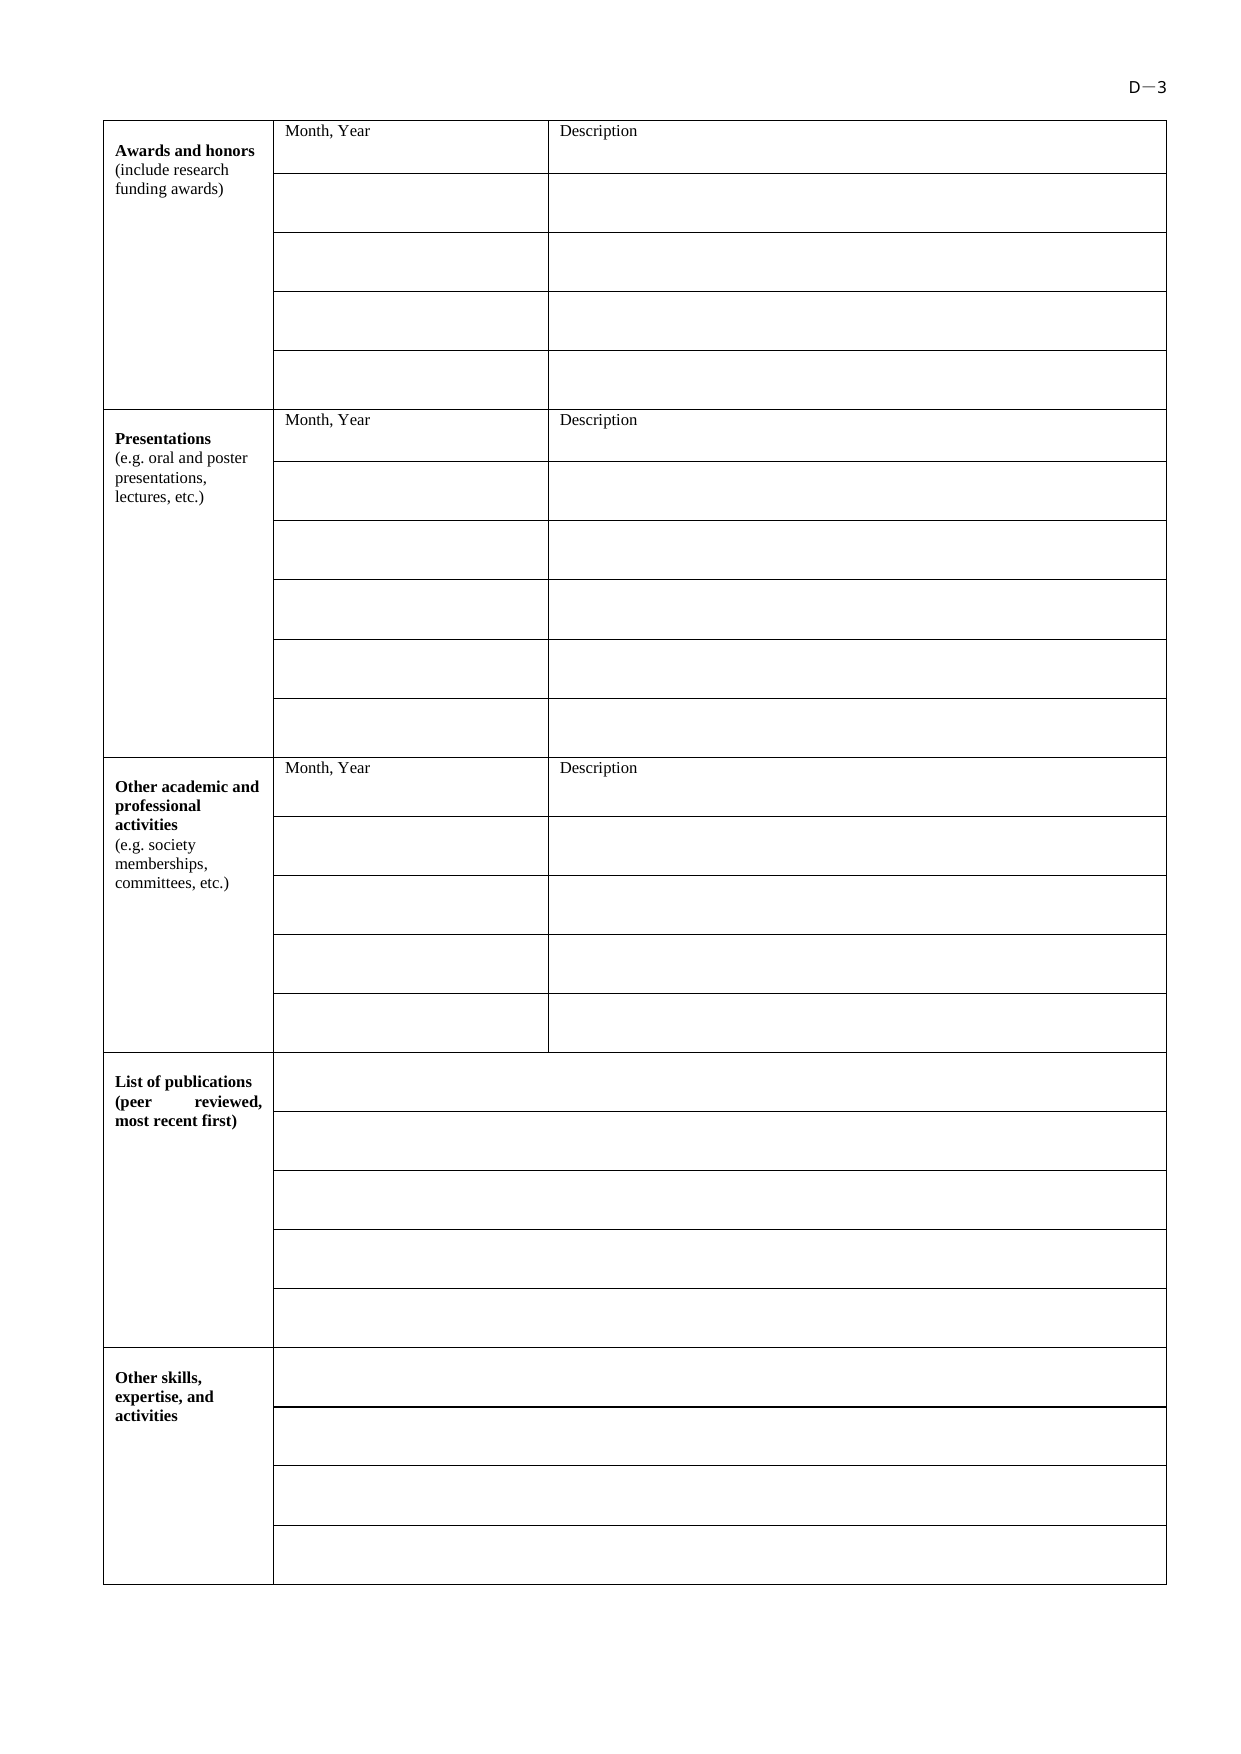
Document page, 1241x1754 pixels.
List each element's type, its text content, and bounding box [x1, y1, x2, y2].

table_cell [274, 1348, 1166, 1406]
table_cell [549, 699, 1166, 757]
table_cell [549, 174, 1166, 232]
table_cell [549, 935, 1166, 993]
table_cell [549, 876, 1166, 934]
table_cell [274, 994, 548, 1052]
table_cell [274, 174, 548, 232]
table_cell [274, 1112, 1166, 1170]
table_cell [274, 1289, 1166, 1347]
table_cell Description [549, 758, 1166, 816]
table_cell [549, 817, 1166, 875]
table_cell [549, 640, 1166, 697]
table_cell [274, 1230, 1166, 1288]
table_cell [274, 462, 548, 520]
table_cell [274, 521, 548, 579]
table_cell [274, 640, 548, 697]
table_header Month, Year [274, 121, 548, 173]
table_cell [274, 699, 548, 757]
table_cell Presentations (e.g. oral and poster presentations, lectures, etc.) [104, 410, 273, 757]
table_cell [274, 1053, 1166, 1111]
table_cell [549, 521, 1166, 579]
table_cell [274, 1408, 1166, 1465]
table_cell [549, 580, 1166, 638]
table_cell [274, 292, 548, 350]
table_cell [274, 876, 548, 934]
table_cell Description [549, 410, 1166, 461]
table_cell [274, 1171, 1166, 1229]
table_cell Month, Year [274, 410, 548, 461]
table_cell Month, Year [274, 758, 548, 816]
table_cell [274, 351, 548, 409]
table_cell [549, 462, 1166, 520]
table_cell [274, 935, 548, 993]
table_cell [549, 233, 1166, 291]
table_cell Other academic and professional activities (e.g. society memberships, committees, etc.) [104, 758, 273, 1052]
table_header Awards and honors (include research funding awards) [104, 121, 273, 409]
table_cell [274, 1526, 1166, 1583]
table_cell [549, 994, 1166, 1052]
table_cell [549, 351, 1166, 409]
table_cell [274, 1466, 1166, 1524]
table_header Description [549, 121, 1166, 173]
table_cell List of publications (peer reviewed, most recent first) [104, 1053, 273, 1347]
table_cell Other skills, expertise, and activities [104, 1348, 273, 1583]
table_cell [274, 817, 548, 875]
table_cell [549, 292, 1166, 350]
table_cell [274, 580, 548, 638]
table_cell [274, 233, 548, 291]
